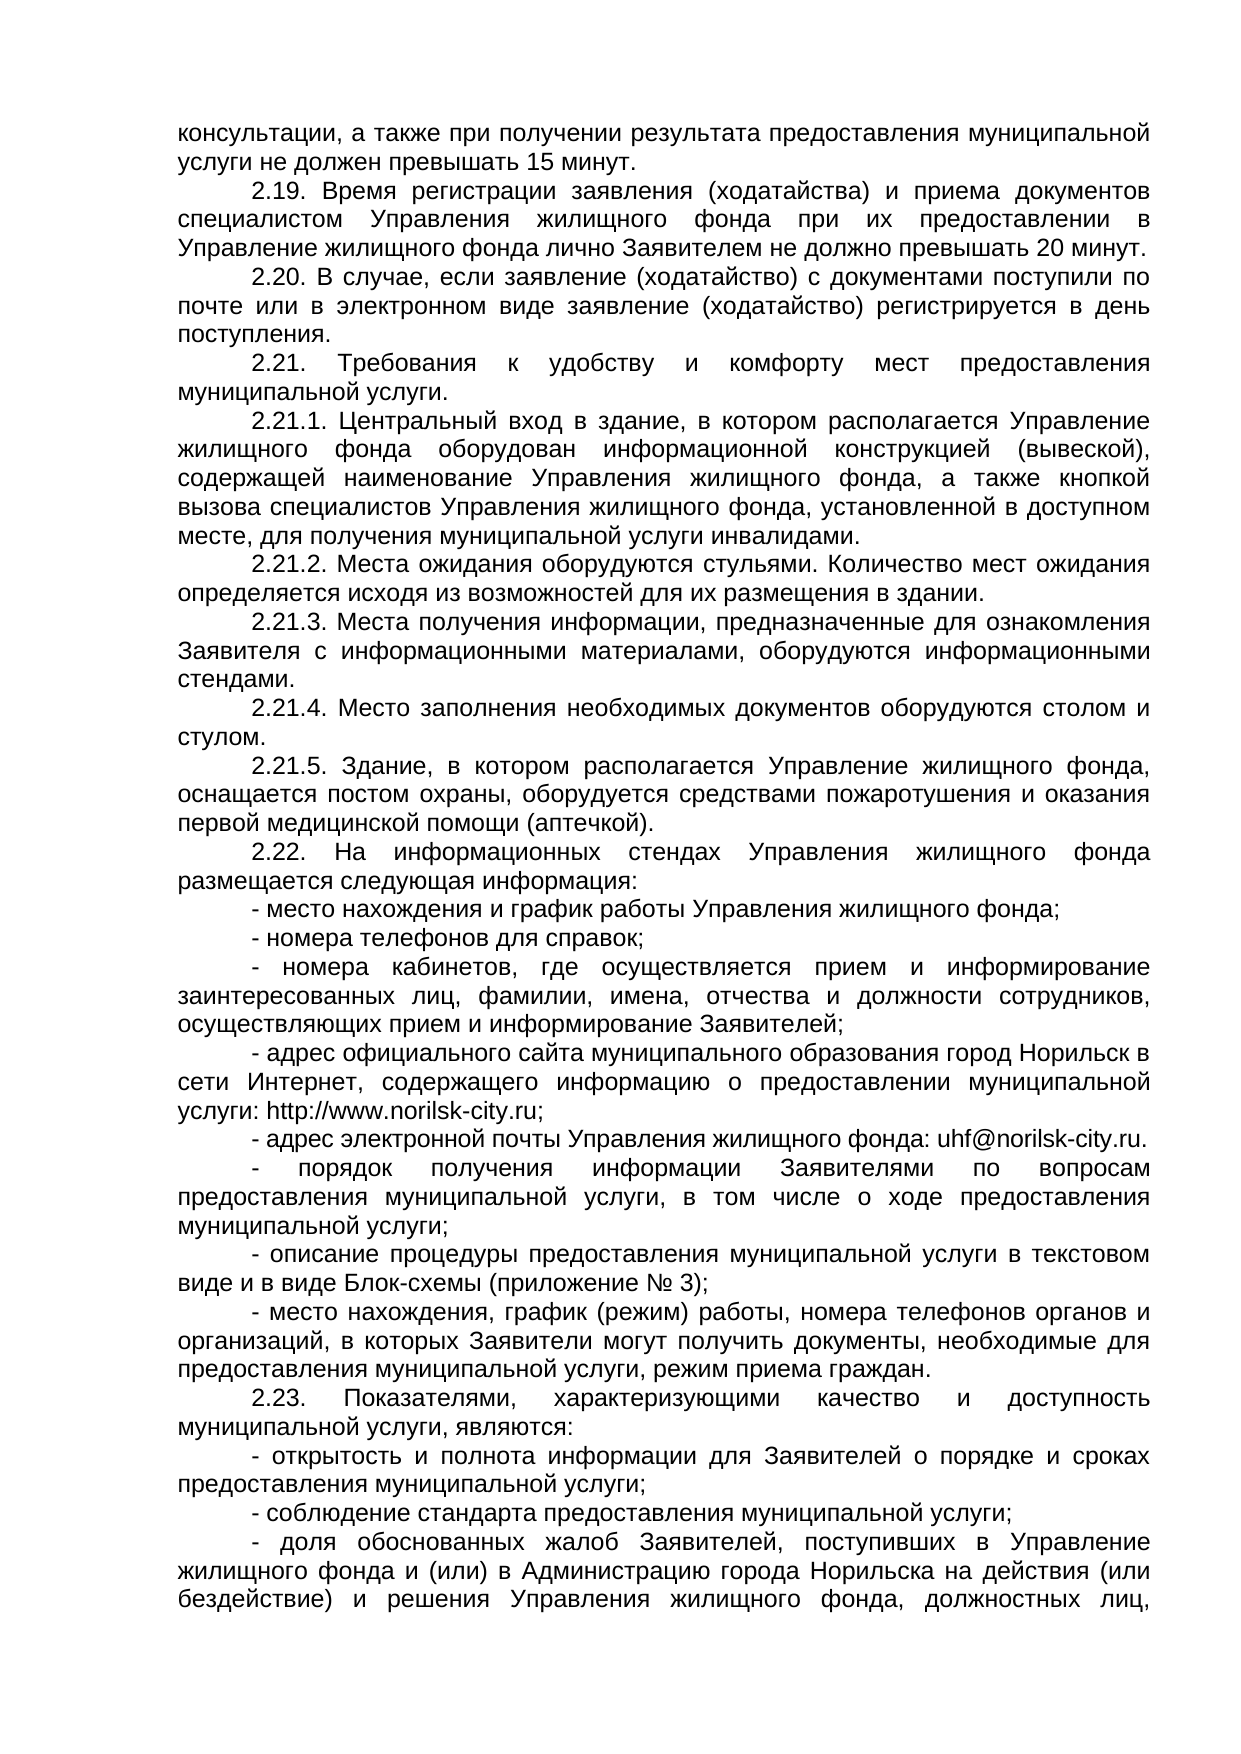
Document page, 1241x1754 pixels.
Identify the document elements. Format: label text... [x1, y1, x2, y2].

text 2.21.3. Места получения информации, предназначенные для ознакомления Заявителя с информационными материалами, оборудуются информационными стендами. [177, 607, 1152, 693]
text 2.21.5. Здание, в котором располагается Управление жилищного фонда, оснащается постом охраны, оборудуется средствами пожаротушения и оказания первой медицинской помощи (аптечкой). [177, 751, 1152, 837]
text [177, 1527, 1152, 1613]
text 2.19. Время регистрации заявления (ходатайства) и приема документов специалистом Управления жилищного фонда при их предоставлении в Управление жилищного фонда лично Заявителем не должно превышать 20 минут. [177, 176, 1152, 262]
text - открытость и полнота информации для Заявителей о порядке и сроках предоставления муниципальной услуги; [177, 1441, 1152, 1498]
text - место нахождения, график (режим) работы, номера телефонов органов и организаций, в которых Заявители могут получить документы, необходимые для предоставления муниципальной услуги, режим приема граждан. [177, 1297, 1152, 1383]
text - адрес электронной почты Управления жилищного фонда: uhf@norilsk-city.ru. [177, 1124, 1152, 1153]
text - порядок получения информации Заявителями по вопросам предоставления муниципальной услуги, в том числе о ходе предоставления муниципальной услуги; [177, 1153, 1152, 1239]
text 2.21.1. Центральный вход в здание, в котором располагается Управление жилищного фонда оборудован информационной конструкцией (вывеской), содержащей наименование Управления жилищного фонда, а также кнопкой вызова специалистов Управления жилищного фонда, установленной в доступном месте, для получения муниципальной услуги инвалидами. [177, 406, 1152, 549]
text - место нахождения и график работы Управления жилищного фонда; [177, 894, 1152, 923]
text - номера кабинетов, где осуществляется прием и информирование заинтересованных лиц, фамилии, имена, отчества и должности сотрудников, осуществляющих прием и информирование Заявителей; [177, 952, 1152, 1038]
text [177, 118, 1152, 176]
text - описание процедуры предоставления муниципальной услуги в текстовом виде и в виде Блок-схемы (приложение № 3); [177, 1239, 1152, 1297]
text - номера телефонов для справок; [177, 923, 1152, 952]
text - адрес официального сайта муниципального образования город Норильск в сети Интернет, содержащего информацию о предоставлении муниципальной услуги: http://www.norilsk-city.ru; [177, 1038, 1152, 1124]
text 2.21.4. Место заполнения необходимых документов оборудуются столом и стулом. [177, 693, 1152, 751]
text 2.21. Требования к удобству и комфорту мест предоставления муниципальной услуги. [177, 348, 1152, 406]
text 2.21.2. Места ожидания оборудуются стульями. Количество мест ожидания определяется исходя из возможностей для их размещения в здании. [177, 549, 1152, 607]
text 2.20. В случае, если заявление (ходатайство) с документами поступили по почте или в электронном виде заявление (ходатайство) регистрируется в день поступления. [177, 262, 1152, 348]
text - соблюдение стандарта предоставления муниципальной услуги; [177, 1498, 1152, 1527]
text 2.23. Показателями, характеризующими качество и доступность муниципальной услуги, являются: [177, 1383, 1152, 1441]
text 2.22. На информационных стендах Управления жилищного фонда размещается следующая информация: [177, 837, 1152, 894]
